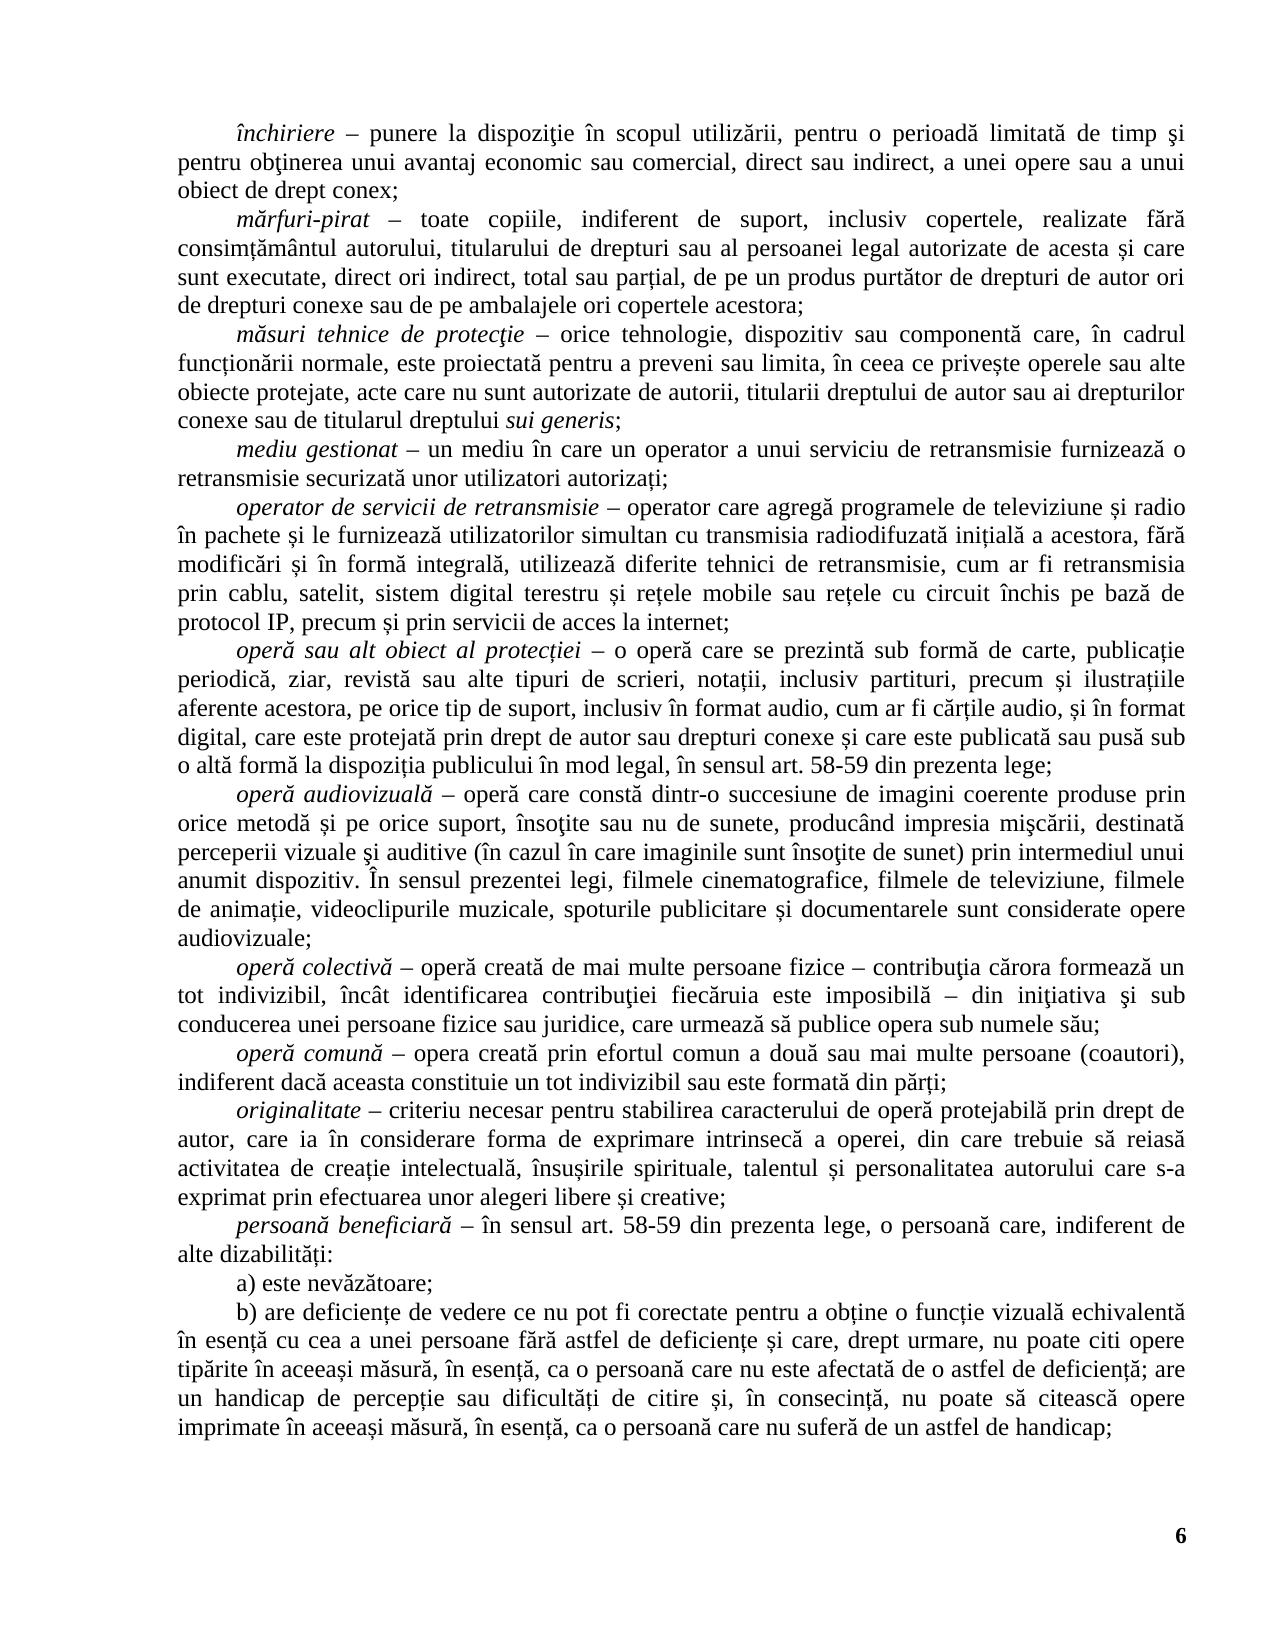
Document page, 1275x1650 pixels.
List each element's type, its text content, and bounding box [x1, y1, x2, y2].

text mărfuri-pirat – toate copiile, indiferent de suport, inclusiv copertele, realizate fără consimțământul autorului, titularului de drepturi sau al persoanei legal autorizate de acesta și care sunt executate, direct ori indirect, total sau parțial, de pe un produs purtător de drepturi de autor ori de drepturi conexe sau de pe ambalajele ori copertele acestora; [177, 204, 1186, 319]
text persoană beneficiară – în sensul art. 58-59 din prezenta lege, o persoană care, indiferent de alte dizabilități: [177, 1211, 1186, 1268]
text operator de servicii de retransmisie – operator care agregă programele de televiziune și radio în pachete și le furnizează utilizatorilor simultan cu transmisia radiodifuzată inițială a acestora, fără modificări și în formă integrală, utilizează diferite tehnici de retransmisie, cum ar fi retransmisia prin cablu, satelit, sistem digital terestru și rețele mobile sau rețele cu circuit închis pe bază de protocol IP, precum și prin servicii de acces la internet; [177, 492, 1186, 636]
text măsuri tehnice de protecţie – orice tehnologie, dispozitiv sau componentă care, în cadrul funcționării normale, este proiectată pentru a preveni sau limita, în ceea ce privește operele sau alte obiecte protejate, acte care nu sunt autorizate de autorii, titularii dreptului de autor sau ai drepturilor conexe sau de titularul dreptului sui generis; [177, 319, 1186, 434]
text operă colectivă – operă creată de mai multe persoane fizice – contribuţia cărora formează un tot indivizibil, încât identificarea contribuţiei fiecăruia este imposibilă – din iniţiativa şi sub conducerea unei persoane fizice sau juridice, care urmează să publice opera sub numele său; [177, 952, 1186, 1038]
text a) este nevăzătoare; [177, 1268, 1186, 1297]
text operă comună – opera creată prin efortul comun a două sau mai multe persoane (coautori), indiferent dacă aceasta constituie un tot indivizibil sau este formată din părți; [177, 1038, 1186, 1096]
text operă sau alt obiect al protecției – o operă care se prezintă sub formă de carte, publicație periodică, ziar, revistă sau alte tipuri de scrieri, notații, inclusiv partituri, precum și ilustrațiile aferente acestora, pe orice tip de suport, inclusiv în format audio, cum ar fi cărțile audio, și în format digital, care este protejată prin drept de autor sau drepturi conexe și care este publicată sau pusă sub o altă formă la dispoziția publicului în mod legal, în sensul art. 58-59 din prezenta lege; [177, 636, 1186, 779]
text b) are deficiențe de vedere ce nu pot fi corectate pentru a obține o funcție vizuală echivalentă în esență cu cea a unei persoane fără astfel de deficiențe și care, drept urmare, nu poate citi opere tipărite în aceeași măsură, în esență, ca o persoană care nu este afectată de o astfel de deficiență; are un handicap de percepție sau dificultăți de citire și, în consecință, nu poate să citească opere imprimate în aceeași măsură, în esență, ca o persoană care nu suferă de un astfel de handicap; [177, 1297, 1186, 1441]
text mediu gestionat – un mediu în care un operator a unui serviciu de retransmisie furnizează o retransmisie securizată unor utilizatori autorizați; [177, 434, 1186, 492]
text închiriere – punere la dispoziţie în scopul utilizării, pentru o perioadă limitată de timp şi pentru obţinerea unui avantaj economic sau comercial, direct sau indirect, a unei opere sau a unui obiect de drept conex; [177, 118, 1186, 204]
text operă audiovizuală – operă care constă dintr-o succesiune de imagini coerente produse prin orice metodă și pe orice suport, însoţite sau nu de sunete, producând impresia mişcării, destinată perceperii vizuale şi auditive (în cazul în care imaginile sunt însoţite de sunet) prin intermediul unui anumit dispozitiv. În sensul prezentei legi, filmele cinematografice, filmele de televiziune, filmele de animație, videoclipurile muzicale, spoturile publicitare și documentarele sunt considerate opere audiovizuale; [177, 779, 1186, 952]
text originalitate – criteriu necesar pentru stabilirea caracterului de operă protejabilă prin drept de autor, care ia în considerare forma de exprimare intrinsecă a operei, din care trebuie să reiasă activitatea de creație intelectuală, însușirile spirituale, talentul și personalitatea autorului care s-a exprimat prin efectuarea unor alegeri libere și creative; [177, 1096, 1186, 1211]
